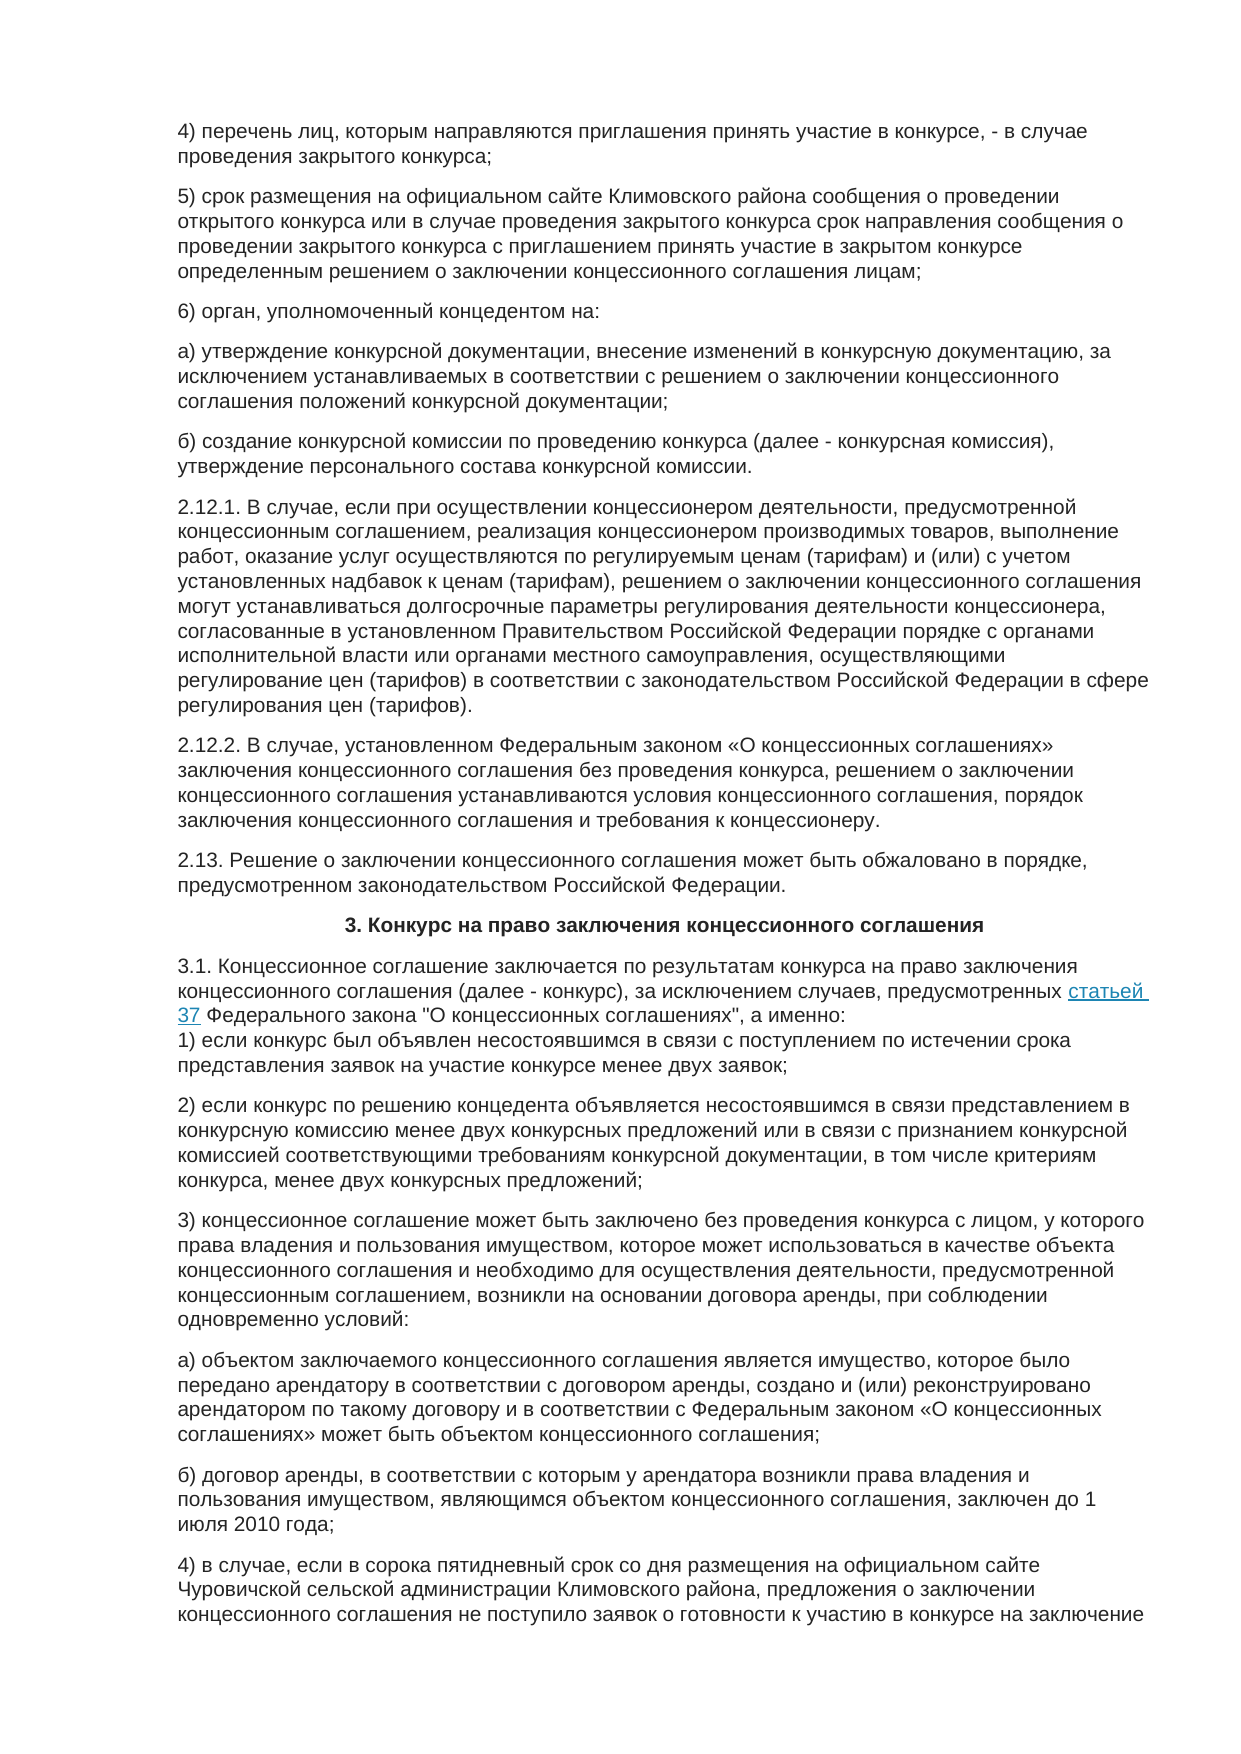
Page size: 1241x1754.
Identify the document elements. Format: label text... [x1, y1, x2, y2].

text б) договор аренды, в соответствии с которым у арендатора возникли права владения и пользования имуществом, являющимся объектом концессионного соглашения, заключен до 1 июля 2010 года; [177, 1462, 1152, 1536]
text 3) концессионное соглашение может быть заключено без проведения конкурса с лицом, у которого права владения и пользования имуществом, которое может использоваться в качестве объекта концессионного соглашения и необходимо для осуществления деятельности, предусмотренной концессионным соглашением, возникли на основании договора аренды, при соблюдении одновременно условий: [177, 1207, 1152, 1331]
text 2) если конкурс по решению концедента объявляется несостоявшимся в связи представлением в конкурсную комиссию менее двух конкурсных предложений или в связи с признанием конкурсной комиссией соответствующими требованиям конкурсной документации, в том числе критериям конкурса, менее двух конкурсных предложений; [177, 1092, 1152, 1192]
text 3.1. Концессионное соглашение заключается по результатам конкурса на право заключения концессионного соглашения (далее - конкурс), за исключением случаев, предусмотренных статьей 37 Федерального закона "О концессионных соглашениях", а именно: [177, 953, 1152, 1027]
text 2.13. Решение о заключении концессионного соглашения может быть обжаловано в порядке, предусмотренном законодательством Российской Федерации. [177, 847, 1152, 897]
text 2.12.1. В случае, если при осуществлении концессионером деятельности, предусмотренной концессионным соглашением, реализация концессионером производимых товаров, выполнение работ, оказание услуг осуществляются по регулируемым ценам (тарифам) и (или) с учетом установленных надбавок к ценам (тарифам), решением о заключении концессионного соглашения могут устанавливаться долгосрочные параметры регулирования деятельности концессионера, согласованные в установленном Правительством Российской Федерации порядке с органами исполнительной власти или органами местного самоуправления, осуществляющими регулирование цен (тарифов) в соответствии с законодательством Российской Федерации в сфере регулирования цен (тарифов). [177, 494, 1152, 717]
text 1) если конкурс был объявлен несостоявшимся в связи с поступлением по истечении срока представления заявок на участие конкурсе менее двух заявок; [177, 1027, 1152, 1077]
text а) утверждение конкурсной документации, внесение изменений в конкурсную документацию, за исключением устанавливаемых в соответствии с решением о заключении концессионного соглашения положений конкурсной документации; [177, 338, 1152, 413]
text 2.12.2. В случае, установленном Федеральным законом «О концессионных соглашениях» заключения концессионного соглашения без проведения конкурса, решением о заключении концессионного соглашения устанавливаются условия концессионного соглашения, порядок заключения концессионного соглашения и требования к концессионеру. [177, 732, 1152, 832]
text 4) перечень лиц, которым направляются приглашения принять участие в конкурсе, - в случае проведения закрытого конкурса; [177, 118, 1152, 168]
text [177, 1552, 1152, 1626]
text 5) срок размещения на официальном сайте Климовского района сообщения о проведении открытого конкурса или в случае проведения закрытого конкурса срок направления сообщения о проведении закрытого конкурса с приглашением принять участие в закрытом конкурсе определенным решением о заключении концессионного соглашения лицам; [177, 183, 1152, 282]
text 6) орган, уполномоченный концедентом на: [177, 298, 1152, 323]
text а) объектом заключаемого концессионного соглашения является имущество, которое было передано арендатору в соответствии с договором аренды, создано и (или) реконструировано арендатором по такому договору и в соответствии с Федеральным законом «О концессионных соглашениях» может быть объектом концессионного соглашения; [177, 1347, 1152, 1446]
text б) создание конкурсной комиссии по проведению конкурса (далее - конкурсная комиссия), утверждение персонального состава конкурсной комиссии. [177, 428, 1152, 478]
text 3. Конкурс на право заключения концессионного соглашения [177, 912, 1152, 937]
